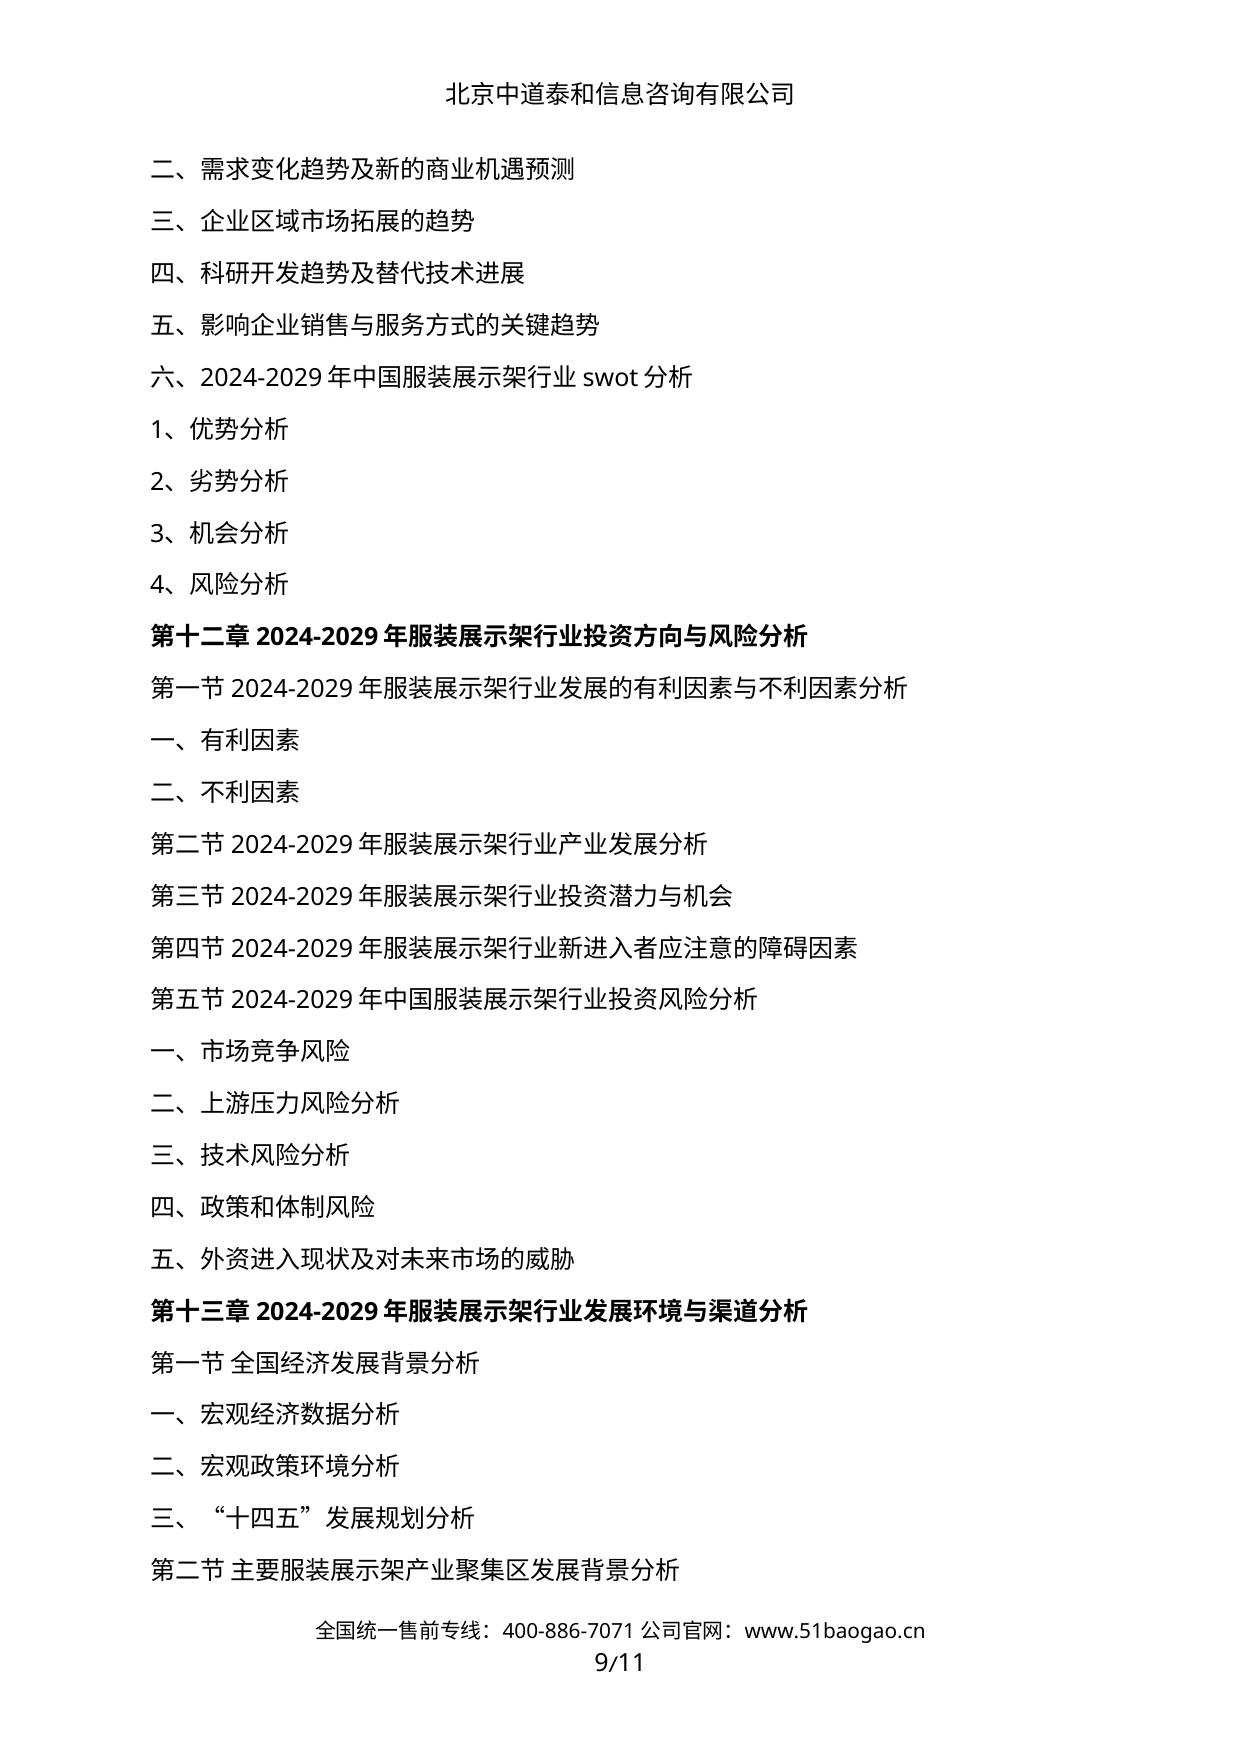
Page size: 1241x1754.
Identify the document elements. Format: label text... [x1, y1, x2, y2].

text 第二节 2024-2029年服装展示架行业产业发展分析 [150, 824, 1090, 861]
text 第一节 全国经济发展背景分析 [150, 1343, 1090, 1379]
text 一、市场竞争风险 [150, 1032, 1090, 1068]
text 二、上游压力风险分析 [150, 1084, 1090, 1120]
text 五、影响企业销售与服务方式的关键趋势 [150, 306, 1090, 342]
text 1、优势分析 [150, 409, 1090, 446]
text 三、“十四五”发展规划分析 [150, 1499, 1090, 1535]
text 二、不利因素 [150, 772, 1090, 809]
text 三、技术风险分析 [150, 1136, 1090, 1172]
text 三、企业区域市场拓展的趋势 [150, 202, 1090, 238]
text 四、政策和体制风险 [150, 1187, 1090, 1224]
text 第二节 主要服装展示架产业聚集区发展背景分析 [150, 1551, 1090, 1587]
text 第三节 2024-2029年服装展示架行业投资潜力与机会 [150, 876, 1090, 912]
text 二、宏观政策环境分析 [150, 1447, 1090, 1483]
text 第一节 2024-2029年服装展示架行业发展的有利因素与不利因素分析 [150, 669, 1090, 705]
text 四、科研开发趋势及替代技术进展 [150, 254, 1090, 290]
text 一、宏观经济数据分析 [150, 1395, 1090, 1431]
text 五、外资进入现状及对未来市场的威胁 [150, 1239, 1090, 1276]
text 六、2024-2029年中国服装展示架行业swot分析 [150, 357, 1090, 394]
text 第五节 2024-2029年中国服装展示架行业投资风险分析 [150, 980, 1090, 1016]
text 一、有利因素 [150, 721, 1090, 757]
text 2、劣势分析 [150, 461, 1090, 497]
text 3、机会分析 [150, 513, 1090, 549]
text 第十二章 2024-2029年服装展示架行业投资方向与风险分析 [150, 617, 1090, 653]
text 二、需求变化趋势及新的商业机遇预测 [150, 150, 1090, 186]
text 第四节 2024-2029年服装展示架行业新进入者应注意的障碍因素 [150, 928, 1090, 964]
text 4、风险分析 [150, 565, 1090, 601]
text 第十三章 2024-2029年服装展示架行业发展环境与渠道分析 [150, 1291, 1090, 1327]
